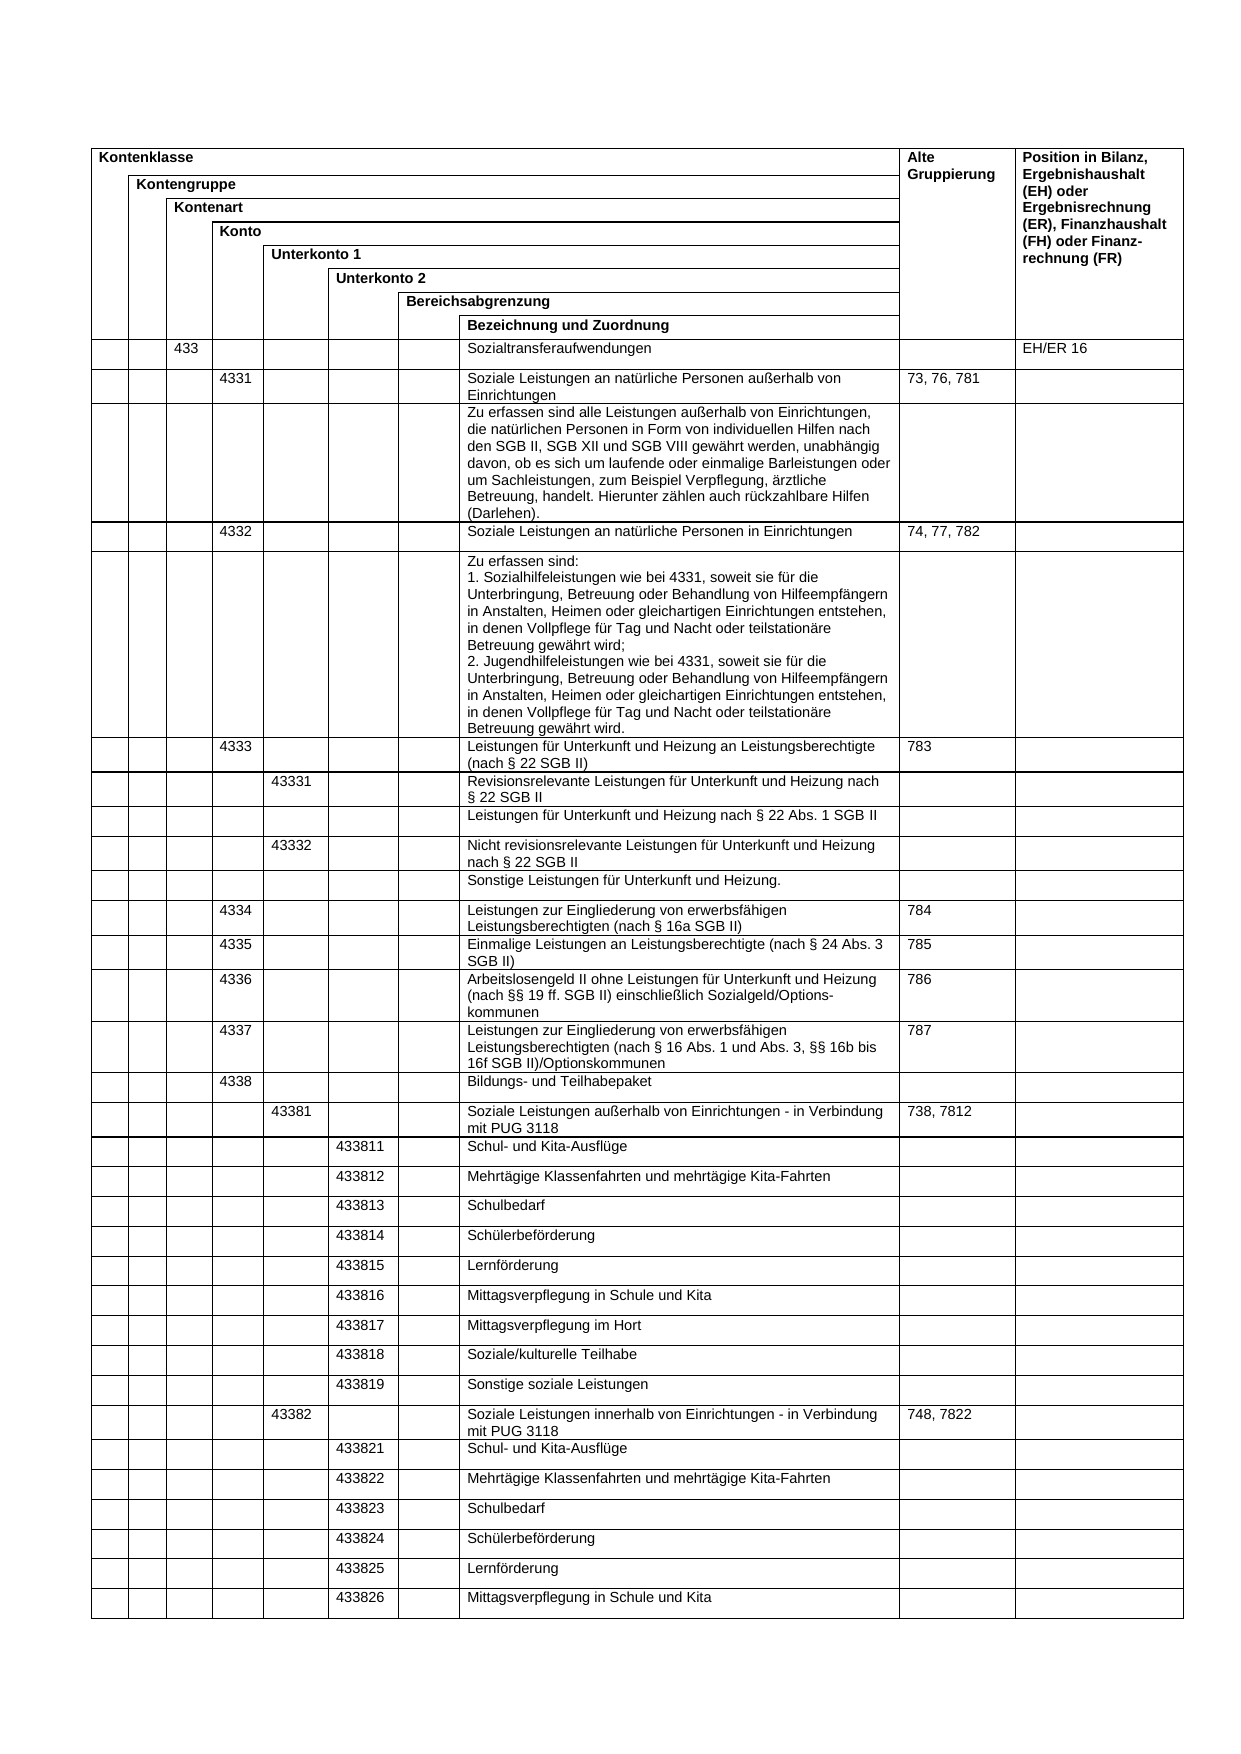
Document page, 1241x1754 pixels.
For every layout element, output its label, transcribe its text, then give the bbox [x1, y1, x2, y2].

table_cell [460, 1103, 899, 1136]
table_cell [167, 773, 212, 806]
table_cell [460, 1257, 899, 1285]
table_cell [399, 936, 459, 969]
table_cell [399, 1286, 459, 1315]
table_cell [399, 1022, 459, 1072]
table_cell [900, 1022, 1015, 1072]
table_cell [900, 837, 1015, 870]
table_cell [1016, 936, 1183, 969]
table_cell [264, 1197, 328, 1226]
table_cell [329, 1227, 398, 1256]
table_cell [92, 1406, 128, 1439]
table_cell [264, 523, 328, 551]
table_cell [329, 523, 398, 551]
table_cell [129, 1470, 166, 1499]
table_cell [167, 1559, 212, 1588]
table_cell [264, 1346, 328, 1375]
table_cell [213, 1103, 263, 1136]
table_cell Bereichsabgrenzung [399, 293, 899, 315]
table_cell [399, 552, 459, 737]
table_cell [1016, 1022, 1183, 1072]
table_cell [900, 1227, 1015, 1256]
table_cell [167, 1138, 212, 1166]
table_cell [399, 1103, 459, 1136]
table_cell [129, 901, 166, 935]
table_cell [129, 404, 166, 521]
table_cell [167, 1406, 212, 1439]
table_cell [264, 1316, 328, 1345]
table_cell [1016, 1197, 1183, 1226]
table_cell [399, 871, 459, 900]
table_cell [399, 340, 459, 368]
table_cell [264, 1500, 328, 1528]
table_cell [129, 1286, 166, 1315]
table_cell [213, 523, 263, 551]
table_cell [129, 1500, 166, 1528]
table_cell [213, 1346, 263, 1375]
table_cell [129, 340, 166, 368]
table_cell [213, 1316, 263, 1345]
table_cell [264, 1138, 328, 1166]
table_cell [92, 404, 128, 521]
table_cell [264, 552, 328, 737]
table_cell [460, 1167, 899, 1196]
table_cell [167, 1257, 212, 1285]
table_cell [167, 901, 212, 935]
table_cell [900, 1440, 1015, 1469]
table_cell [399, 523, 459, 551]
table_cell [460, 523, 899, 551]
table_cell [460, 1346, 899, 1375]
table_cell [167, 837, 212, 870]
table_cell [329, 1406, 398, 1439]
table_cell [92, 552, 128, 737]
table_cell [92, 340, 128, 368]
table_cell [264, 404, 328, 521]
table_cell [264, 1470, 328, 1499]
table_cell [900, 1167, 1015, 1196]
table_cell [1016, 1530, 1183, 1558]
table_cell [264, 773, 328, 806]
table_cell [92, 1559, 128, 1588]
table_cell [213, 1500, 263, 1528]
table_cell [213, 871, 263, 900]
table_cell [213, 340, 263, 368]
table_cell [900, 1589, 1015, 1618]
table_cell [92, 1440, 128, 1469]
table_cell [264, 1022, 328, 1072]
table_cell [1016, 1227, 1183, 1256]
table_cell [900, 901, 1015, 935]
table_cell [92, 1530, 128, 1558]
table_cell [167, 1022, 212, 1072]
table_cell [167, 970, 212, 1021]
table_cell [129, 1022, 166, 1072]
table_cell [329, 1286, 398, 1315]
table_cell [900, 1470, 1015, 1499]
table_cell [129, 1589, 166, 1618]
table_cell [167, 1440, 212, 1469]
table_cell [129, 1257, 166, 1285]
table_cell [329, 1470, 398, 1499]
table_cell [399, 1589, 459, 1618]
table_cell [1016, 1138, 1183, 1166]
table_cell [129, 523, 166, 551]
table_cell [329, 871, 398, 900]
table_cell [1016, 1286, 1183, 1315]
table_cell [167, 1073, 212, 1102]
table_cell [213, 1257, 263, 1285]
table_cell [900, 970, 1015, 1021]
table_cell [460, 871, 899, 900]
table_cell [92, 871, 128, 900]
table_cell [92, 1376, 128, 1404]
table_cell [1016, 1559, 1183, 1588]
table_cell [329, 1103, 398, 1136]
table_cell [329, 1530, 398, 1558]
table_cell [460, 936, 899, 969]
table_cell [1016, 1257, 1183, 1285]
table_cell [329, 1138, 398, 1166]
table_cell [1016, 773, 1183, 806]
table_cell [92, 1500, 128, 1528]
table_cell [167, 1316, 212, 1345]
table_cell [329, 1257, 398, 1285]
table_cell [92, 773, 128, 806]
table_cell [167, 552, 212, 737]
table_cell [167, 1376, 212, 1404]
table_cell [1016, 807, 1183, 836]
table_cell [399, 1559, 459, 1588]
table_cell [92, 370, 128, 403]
table_cell Kontengruppe [129, 176, 899, 198]
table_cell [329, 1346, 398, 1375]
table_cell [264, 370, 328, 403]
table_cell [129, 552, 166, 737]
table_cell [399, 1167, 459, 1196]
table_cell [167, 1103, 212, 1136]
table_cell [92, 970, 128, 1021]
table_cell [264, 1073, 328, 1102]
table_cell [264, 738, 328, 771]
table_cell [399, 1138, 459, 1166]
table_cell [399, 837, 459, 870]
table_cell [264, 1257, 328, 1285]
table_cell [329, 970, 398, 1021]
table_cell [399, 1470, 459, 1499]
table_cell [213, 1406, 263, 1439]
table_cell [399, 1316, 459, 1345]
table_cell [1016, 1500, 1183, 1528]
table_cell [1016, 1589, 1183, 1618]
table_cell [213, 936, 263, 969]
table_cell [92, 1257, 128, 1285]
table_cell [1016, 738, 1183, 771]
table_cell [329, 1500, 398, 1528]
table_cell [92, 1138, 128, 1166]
table_cell [329, 292, 398, 339]
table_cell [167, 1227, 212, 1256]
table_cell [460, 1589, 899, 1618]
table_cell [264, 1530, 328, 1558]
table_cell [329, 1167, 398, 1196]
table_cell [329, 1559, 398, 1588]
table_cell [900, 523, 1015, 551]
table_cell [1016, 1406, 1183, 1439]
table_cell [399, 315, 459, 339]
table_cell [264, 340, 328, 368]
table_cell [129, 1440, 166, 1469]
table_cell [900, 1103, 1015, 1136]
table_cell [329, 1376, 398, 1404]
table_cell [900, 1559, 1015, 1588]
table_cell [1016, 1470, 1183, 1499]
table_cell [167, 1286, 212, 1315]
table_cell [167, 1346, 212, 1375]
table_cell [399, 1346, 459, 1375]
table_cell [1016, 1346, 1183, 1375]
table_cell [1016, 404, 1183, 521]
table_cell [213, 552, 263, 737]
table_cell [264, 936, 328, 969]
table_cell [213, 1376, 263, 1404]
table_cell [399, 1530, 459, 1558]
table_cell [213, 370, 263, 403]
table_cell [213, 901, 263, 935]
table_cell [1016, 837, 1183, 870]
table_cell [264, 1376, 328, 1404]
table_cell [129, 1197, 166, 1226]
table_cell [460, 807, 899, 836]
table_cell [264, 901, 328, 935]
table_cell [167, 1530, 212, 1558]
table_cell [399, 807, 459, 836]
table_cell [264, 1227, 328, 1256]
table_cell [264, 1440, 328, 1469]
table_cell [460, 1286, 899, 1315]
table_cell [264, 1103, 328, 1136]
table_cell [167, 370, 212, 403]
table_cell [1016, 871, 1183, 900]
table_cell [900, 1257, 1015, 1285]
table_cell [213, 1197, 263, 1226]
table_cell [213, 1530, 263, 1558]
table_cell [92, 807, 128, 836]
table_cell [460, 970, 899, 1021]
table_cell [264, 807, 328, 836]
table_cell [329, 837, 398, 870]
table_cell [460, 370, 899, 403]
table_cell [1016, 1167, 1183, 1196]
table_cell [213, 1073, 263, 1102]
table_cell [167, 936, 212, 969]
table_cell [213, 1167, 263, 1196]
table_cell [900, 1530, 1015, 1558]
table_cell [264, 268, 328, 339]
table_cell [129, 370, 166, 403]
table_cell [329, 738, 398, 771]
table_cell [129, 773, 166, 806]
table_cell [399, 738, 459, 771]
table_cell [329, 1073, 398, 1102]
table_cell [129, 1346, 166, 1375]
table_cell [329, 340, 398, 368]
table_cell Unterkonto 1 [264, 246, 899, 268]
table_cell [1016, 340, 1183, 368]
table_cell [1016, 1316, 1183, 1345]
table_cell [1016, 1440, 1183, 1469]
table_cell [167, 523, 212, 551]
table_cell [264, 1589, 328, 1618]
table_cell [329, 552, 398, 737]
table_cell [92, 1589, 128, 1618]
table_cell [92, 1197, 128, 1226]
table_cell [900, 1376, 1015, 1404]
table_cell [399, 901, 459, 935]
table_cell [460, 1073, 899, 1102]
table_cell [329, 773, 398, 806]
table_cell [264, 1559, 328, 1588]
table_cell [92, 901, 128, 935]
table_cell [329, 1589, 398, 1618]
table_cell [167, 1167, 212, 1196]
table_cell Kontenart [167, 199, 899, 221]
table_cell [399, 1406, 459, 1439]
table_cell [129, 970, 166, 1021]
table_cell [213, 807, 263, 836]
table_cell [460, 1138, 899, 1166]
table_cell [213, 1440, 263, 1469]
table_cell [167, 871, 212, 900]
table_cell Konto [213, 223, 899, 245]
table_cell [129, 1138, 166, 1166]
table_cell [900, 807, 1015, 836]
table_cell [129, 198, 166, 339]
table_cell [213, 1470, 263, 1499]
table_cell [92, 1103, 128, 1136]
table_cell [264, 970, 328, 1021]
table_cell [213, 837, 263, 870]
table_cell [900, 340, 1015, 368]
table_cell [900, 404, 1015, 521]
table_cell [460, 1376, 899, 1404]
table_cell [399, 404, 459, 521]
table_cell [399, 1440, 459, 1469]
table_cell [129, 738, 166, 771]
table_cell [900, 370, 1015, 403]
table_cell [167, 221, 212, 339]
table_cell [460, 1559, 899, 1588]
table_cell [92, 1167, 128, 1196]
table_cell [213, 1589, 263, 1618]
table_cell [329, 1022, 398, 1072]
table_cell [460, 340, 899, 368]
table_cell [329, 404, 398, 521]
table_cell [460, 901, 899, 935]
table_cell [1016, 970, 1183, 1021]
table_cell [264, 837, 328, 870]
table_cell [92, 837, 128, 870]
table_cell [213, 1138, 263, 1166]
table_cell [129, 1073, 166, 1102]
table_header Alte Gruppierung [900, 149, 1015, 339]
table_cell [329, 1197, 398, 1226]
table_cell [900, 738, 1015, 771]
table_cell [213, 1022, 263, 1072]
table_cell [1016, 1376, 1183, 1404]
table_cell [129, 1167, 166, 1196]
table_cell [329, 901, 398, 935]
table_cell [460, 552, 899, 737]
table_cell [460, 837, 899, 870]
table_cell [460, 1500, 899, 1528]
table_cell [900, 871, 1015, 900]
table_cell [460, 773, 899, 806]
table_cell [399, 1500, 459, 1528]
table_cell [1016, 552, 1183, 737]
table_cell [92, 175, 128, 339]
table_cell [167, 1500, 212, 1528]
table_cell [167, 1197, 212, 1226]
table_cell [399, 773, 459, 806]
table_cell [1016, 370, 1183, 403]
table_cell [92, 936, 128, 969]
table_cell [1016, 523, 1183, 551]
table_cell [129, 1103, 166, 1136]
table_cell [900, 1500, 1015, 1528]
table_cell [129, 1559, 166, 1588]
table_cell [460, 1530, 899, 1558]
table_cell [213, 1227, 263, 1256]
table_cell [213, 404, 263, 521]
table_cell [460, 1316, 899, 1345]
table_cell [213, 245, 263, 339]
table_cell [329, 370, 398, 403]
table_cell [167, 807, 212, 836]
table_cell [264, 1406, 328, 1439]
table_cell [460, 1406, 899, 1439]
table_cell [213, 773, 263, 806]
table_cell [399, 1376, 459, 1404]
table_cell Bezeichnung und Zuordnung [460, 316, 899, 339]
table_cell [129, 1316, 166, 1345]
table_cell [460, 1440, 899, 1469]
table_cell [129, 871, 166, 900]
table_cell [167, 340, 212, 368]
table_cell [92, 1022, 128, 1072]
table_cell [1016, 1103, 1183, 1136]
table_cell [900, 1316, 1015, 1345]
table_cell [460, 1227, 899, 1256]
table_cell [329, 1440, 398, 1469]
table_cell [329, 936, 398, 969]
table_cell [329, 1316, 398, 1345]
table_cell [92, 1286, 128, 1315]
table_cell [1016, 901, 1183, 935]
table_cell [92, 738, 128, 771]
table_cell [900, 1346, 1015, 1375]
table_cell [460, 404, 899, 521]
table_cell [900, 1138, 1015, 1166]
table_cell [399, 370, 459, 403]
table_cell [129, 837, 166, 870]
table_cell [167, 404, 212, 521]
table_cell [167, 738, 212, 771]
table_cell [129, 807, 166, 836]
table_header Kontenklasse [92, 149, 899, 174]
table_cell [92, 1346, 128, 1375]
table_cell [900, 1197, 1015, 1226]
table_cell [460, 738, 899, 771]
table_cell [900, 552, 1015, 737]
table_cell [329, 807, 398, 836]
table_cell Unterkonto 2 [329, 269, 899, 292]
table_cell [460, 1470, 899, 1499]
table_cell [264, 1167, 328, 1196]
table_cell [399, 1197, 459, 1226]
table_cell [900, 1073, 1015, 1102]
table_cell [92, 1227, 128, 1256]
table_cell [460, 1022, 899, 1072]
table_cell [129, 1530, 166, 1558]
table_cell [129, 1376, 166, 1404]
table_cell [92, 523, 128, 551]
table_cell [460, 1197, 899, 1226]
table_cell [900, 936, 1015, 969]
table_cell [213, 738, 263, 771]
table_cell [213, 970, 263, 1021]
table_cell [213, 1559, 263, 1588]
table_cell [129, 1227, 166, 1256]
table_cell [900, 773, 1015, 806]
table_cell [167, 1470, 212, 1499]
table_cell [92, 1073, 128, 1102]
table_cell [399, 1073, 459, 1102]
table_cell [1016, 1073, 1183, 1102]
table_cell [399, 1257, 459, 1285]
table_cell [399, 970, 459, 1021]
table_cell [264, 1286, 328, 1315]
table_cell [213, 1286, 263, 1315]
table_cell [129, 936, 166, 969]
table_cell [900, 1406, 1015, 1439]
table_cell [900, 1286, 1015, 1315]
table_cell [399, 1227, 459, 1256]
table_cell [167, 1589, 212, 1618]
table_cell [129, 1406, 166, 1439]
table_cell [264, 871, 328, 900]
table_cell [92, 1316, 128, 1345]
table_header Position in Bilanz, Ergebnishaushalt (EH) oder Ergebnisrechnung (ER), Finanzhaushalt (FH) oder Finanz-rechnung (FR) [1016, 149, 1183, 339]
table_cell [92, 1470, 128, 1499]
